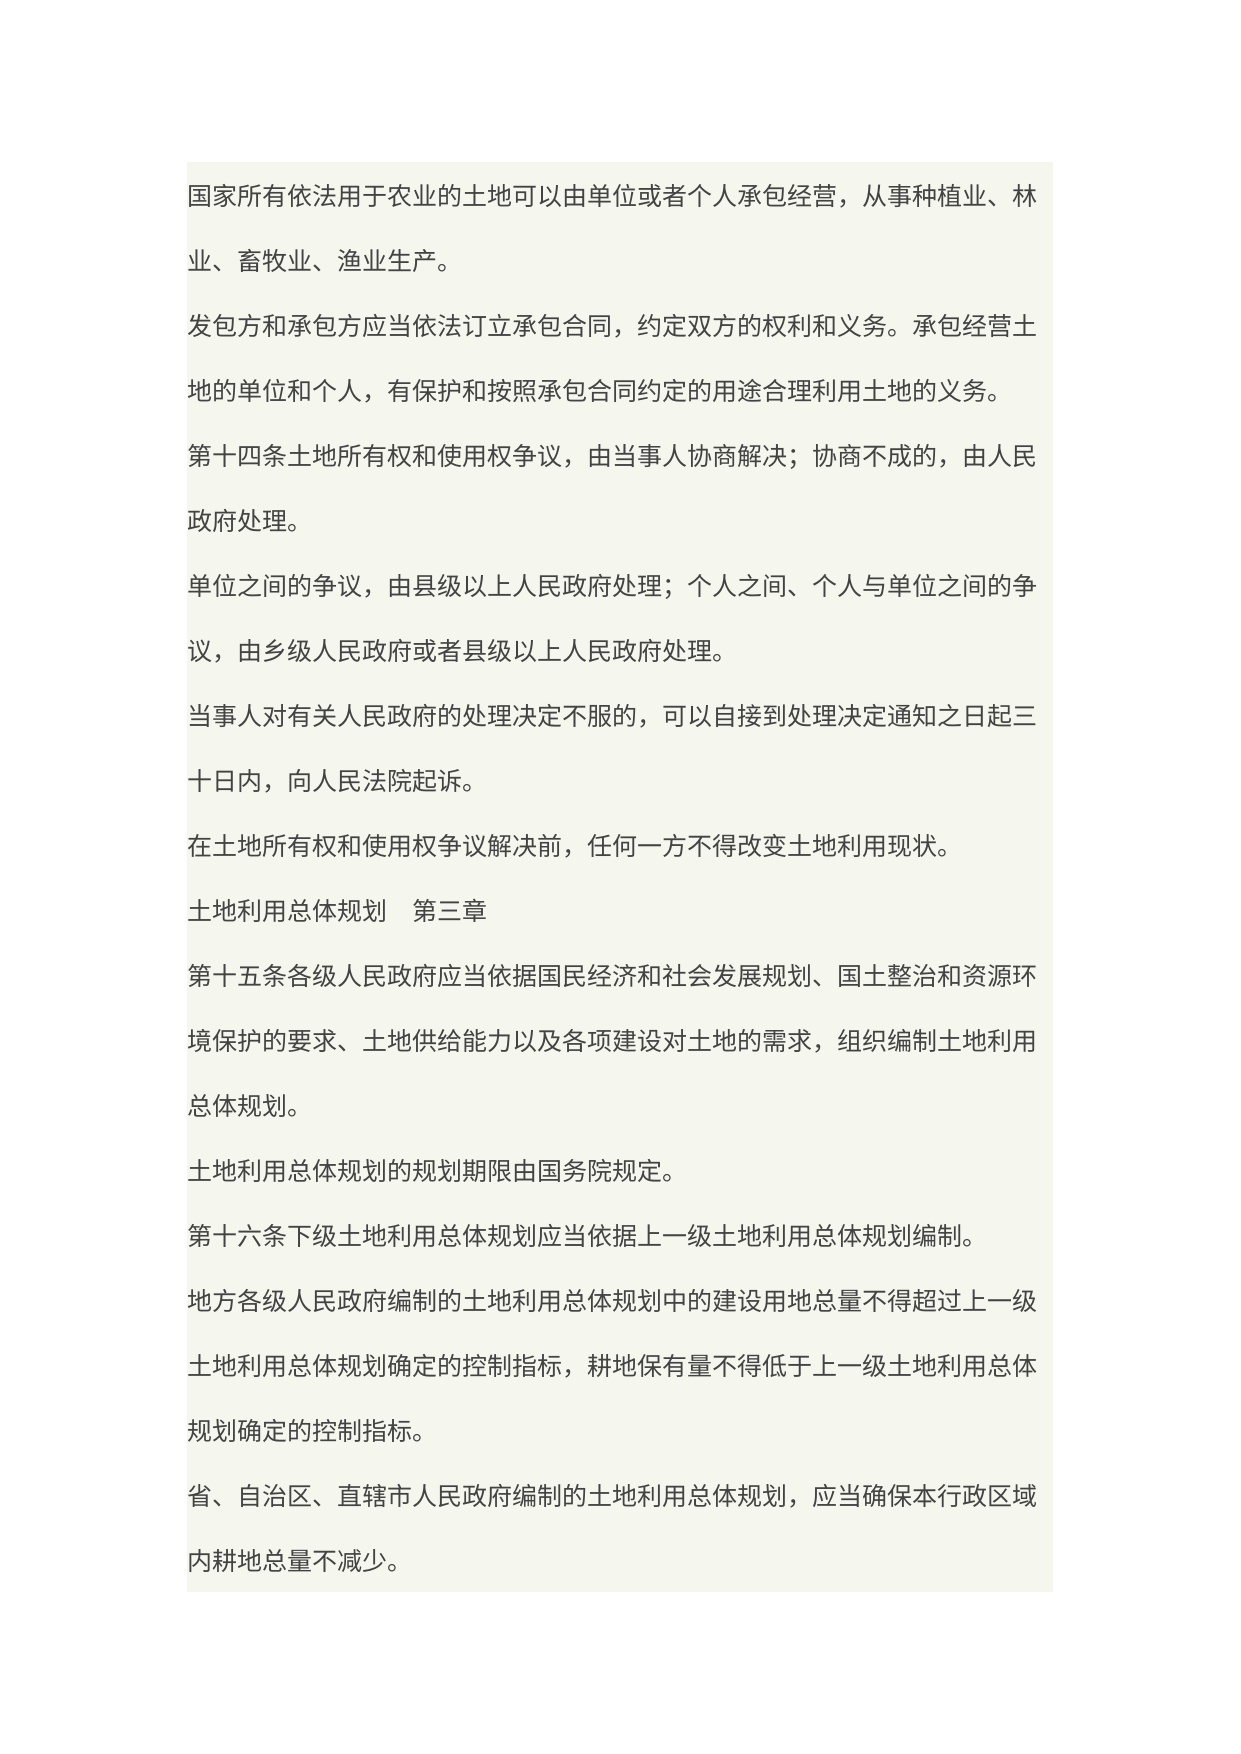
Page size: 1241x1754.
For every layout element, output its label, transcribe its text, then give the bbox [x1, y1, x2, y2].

text 土地利用总体规划 第三章 [187, 877, 1053, 942]
text 国家所有依法用于农业的土地可以由单位或者个人承包经营，从事种植业、林业、畜牧业、渔业生产。 [187, 162, 1053, 292]
text 省、自治区、直辖市人民政府编制的土地利用总体规划，应当确保本行政区域内耕地总量不减少。 [187, 1462, 1053, 1592]
text 在土地所有权和使用权争议解决前，任何一方不得改变土地利用现状。 [187, 812, 1053, 877]
text 第十四条土地所有权和使用权争议，由当事人协商解决；协商不成的，由人民政府处理。 [187, 422, 1053, 552]
text 第十六条下级土地利用总体规划应当依据上一级土地利用总体规划编制。 [187, 1202, 1053, 1267]
text 第十五条各级人民政府应当依据国民经济和社会发展规划、国土整治和资源环境保护的要求、土地供给能力以及各项建设对土地的需求，组织编制土地利用总体规划。 [187, 942, 1053, 1137]
text 单位之间的争议，由县级以上人民政府处理；个人之间、个人与单位之间的争议，由乡级人民政府或者县级以上人民政府处理。 [187, 552, 1053, 682]
text 土地利用总体规划的规划期限由国务院规定。 [187, 1137, 1053, 1202]
text 发包方和承包方应当依法订立承包合同，约定双方的权利和义务。承包经营土地的单位和个人，有保护和按照承包合同约定的用途合理利用土地的义务。 [187, 292, 1053, 422]
text 地方各级人民政府编制的土地利用总体规划中的建设用地总量不得超过上一级土地利用总体规划确定的控制指标，耕地保有量不得低于上一级土地利用总体规划确定的控制指标。 [187, 1267, 1053, 1462]
text 当事人对有关人民政府的处理决定不服的，可以自接到处理决定通知之日起三十日内，向人民法院起诉。 [187, 682, 1053, 812]
